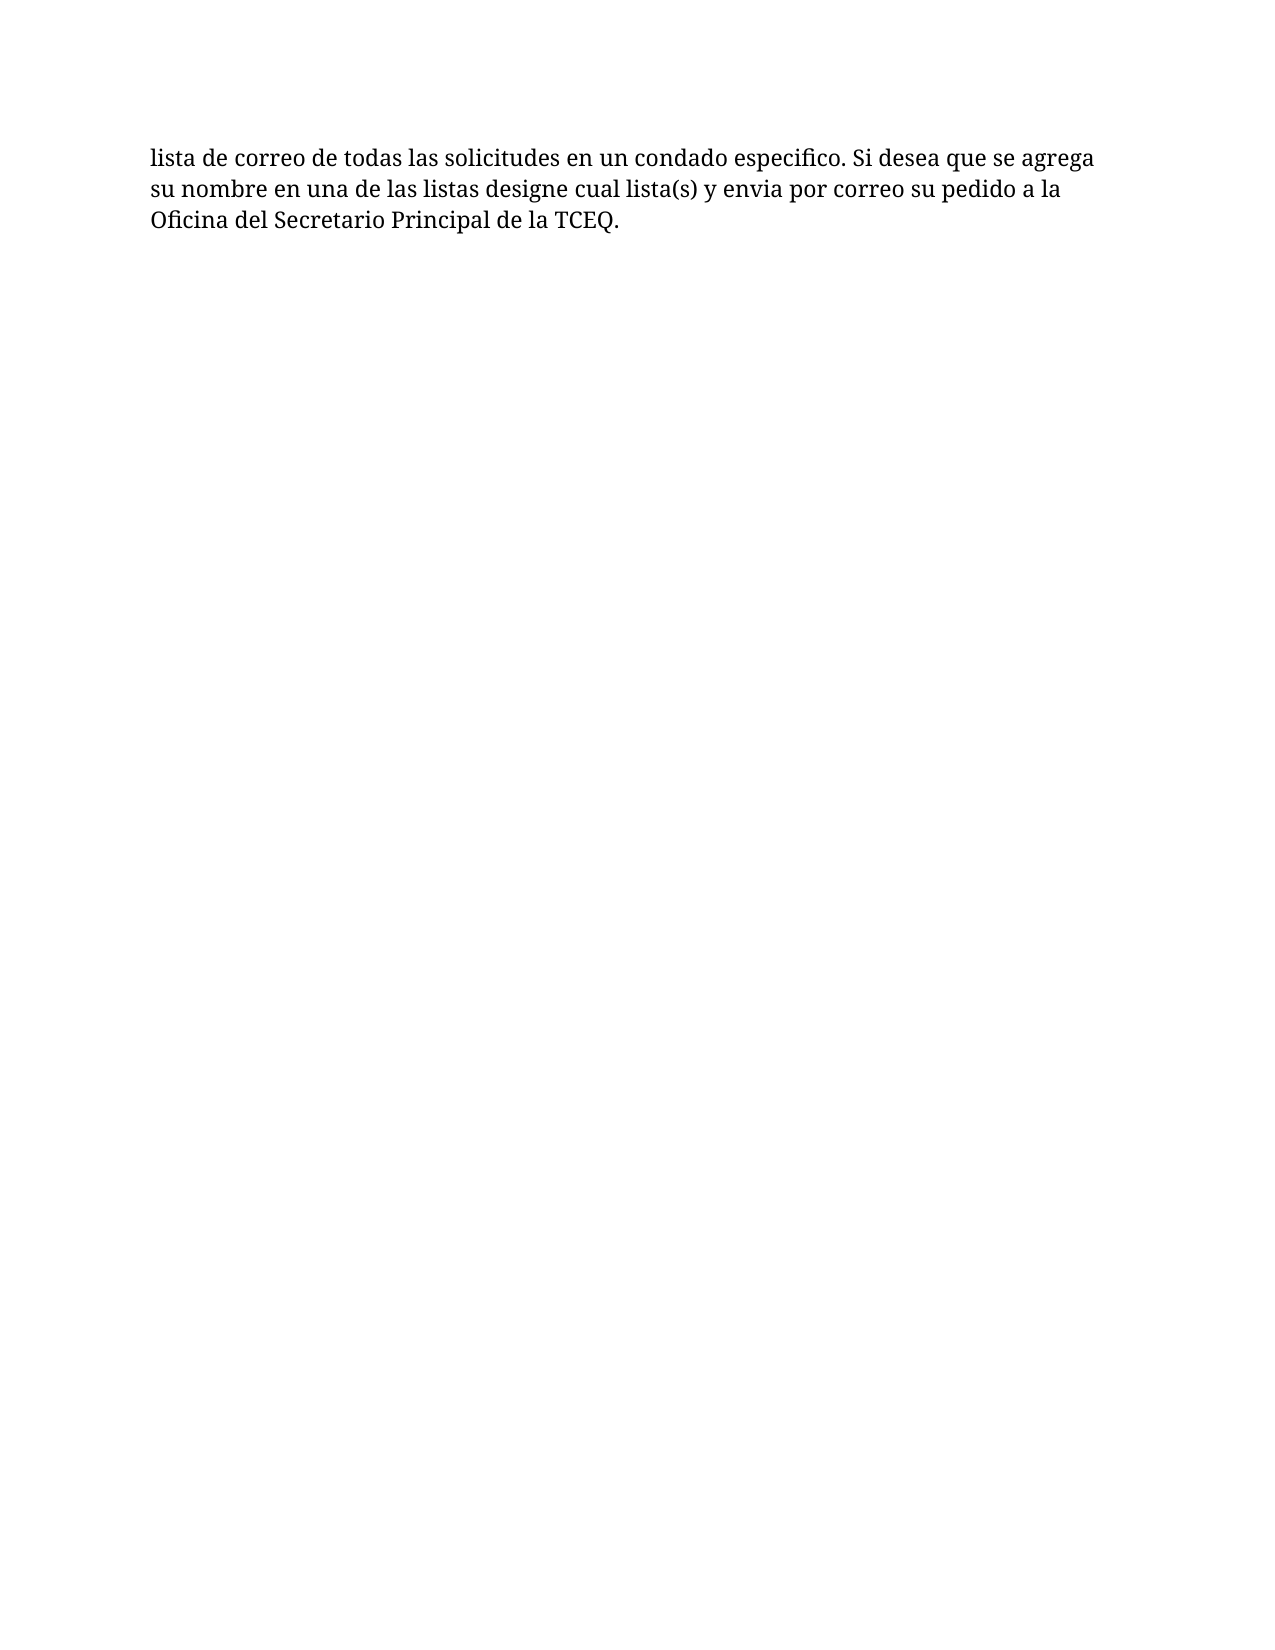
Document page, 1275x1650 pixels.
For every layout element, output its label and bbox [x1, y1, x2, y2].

text [150, 142, 1119, 235]
